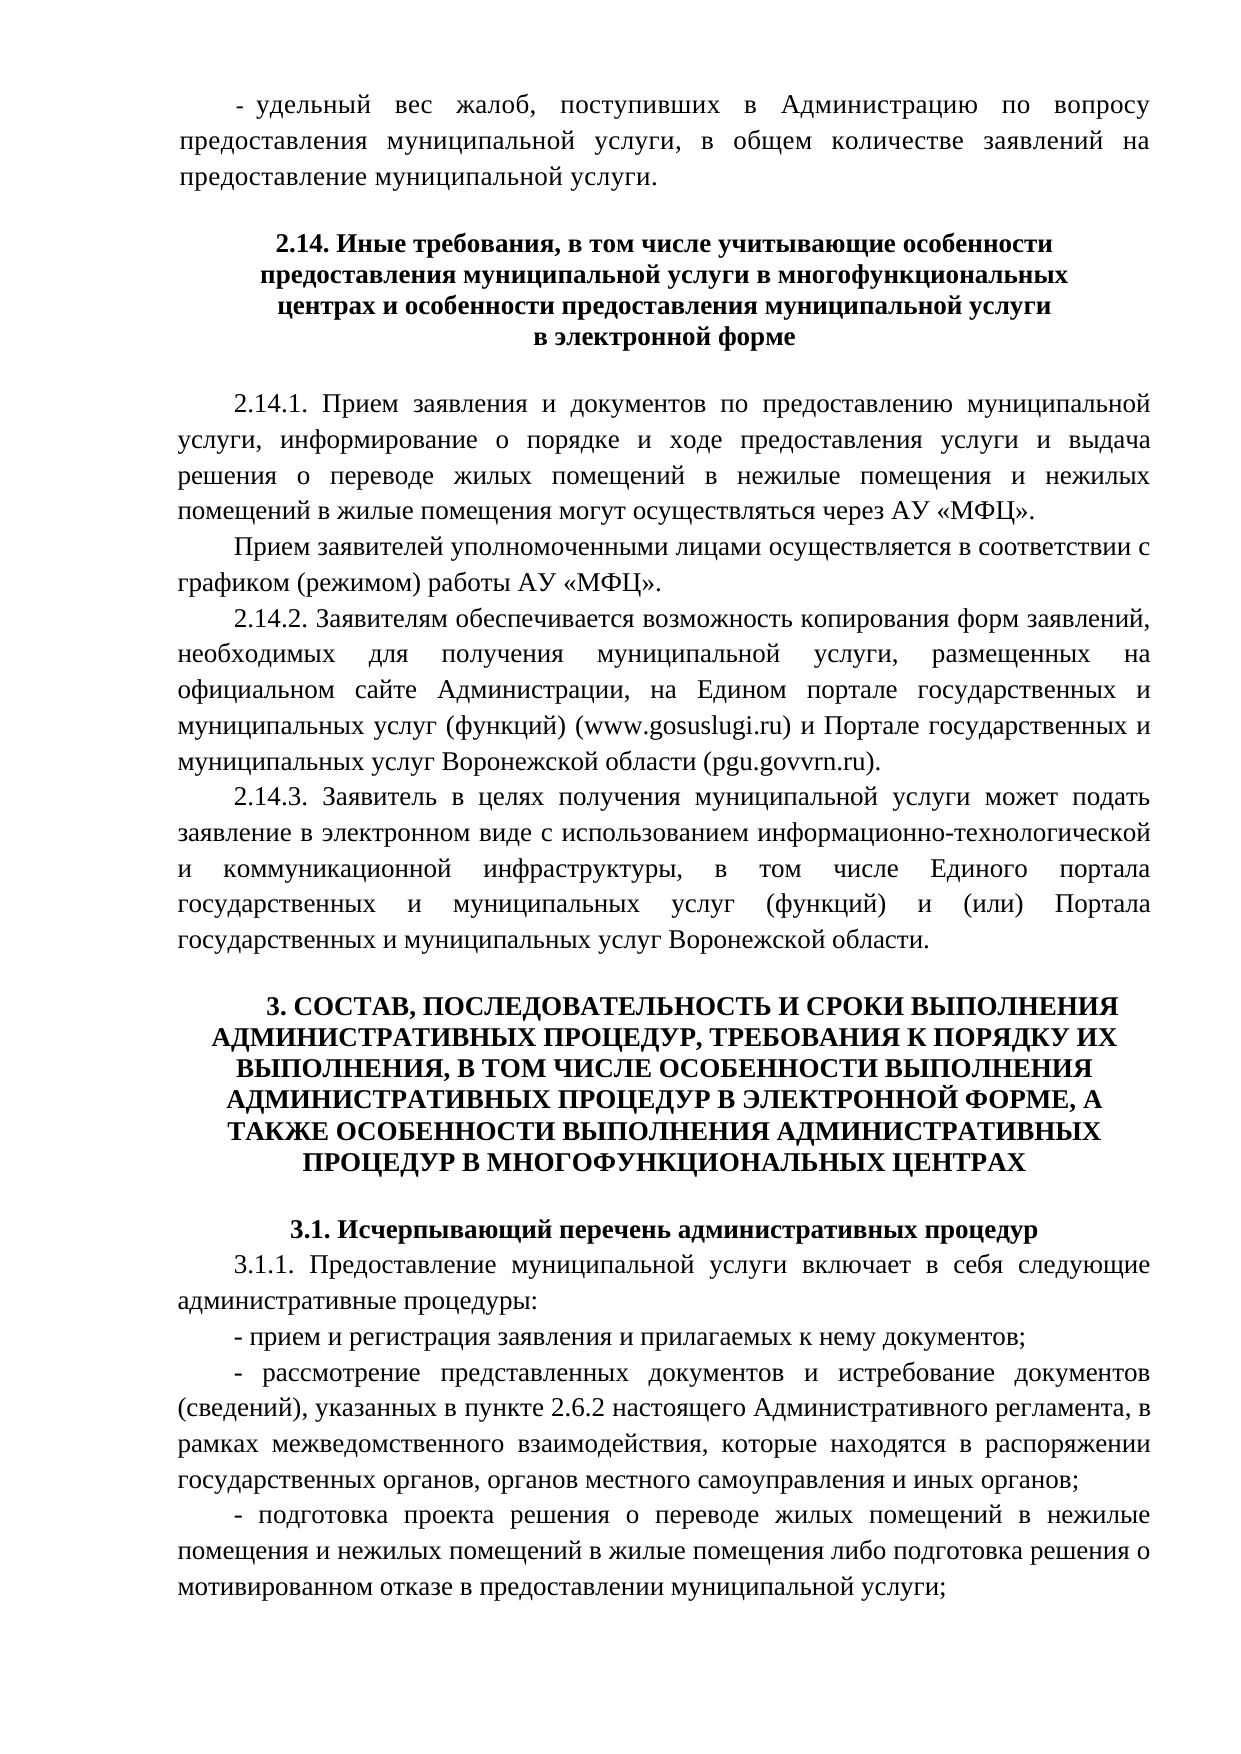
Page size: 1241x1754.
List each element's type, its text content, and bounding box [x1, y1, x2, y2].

text 2.14.2. Заявителям обеспечивается возможность копирования форм заявлений, необходимых для получения муниципальной услуги, размещенных на официальном сайте Администрации, на Едином портале государственных и муниципальных услуг (функций) (www.gosuslugi.ru) и Портале государственных и муниципальных услуг Воронежской области (pgu.govvrn.ru). [177, 602, 1152, 776]
text центрах и особенности предоставления муниципальной услуги [177, 289, 1152, 320]
text 2.14. Иные требования, в том числе учитывающие особенности [177, 227, 1152, 258]
text 2.14.1. Прием заявления и документов по предоставлению муниципальной услуги, информирование о порядке и ходе предоставления услуги и выдача решения о переводе жилых помещений в нежилые помещения и нежилых помещений в жилые помещения могут осуществляться через АУ «МФЦ». [177, 387, 1152, 526]
text 3. СОСТАВ, ПОСЛЕДОВАТЕЛЬНОСТЬ И СРОКИ ВЫПОЛНЕНИЯ АДМИНИСТРАТИВНЫХ ПРОЦЕДУР, ТРЕБОВАНИЯ К ПОРЯДКУ ИХ ВЫПОЛНЕНИЯ, В ТОМ ЧИСЛЕ ОСОБЕННОСТИ ВЫПОЛНЕНИЯ АДМИНИСТРАТИВНЫХ ПРОЦЕДУР В ЭЛЕКТРОННОЙ ФОРМЕ, А ТАКЖЕ ОСОБЕННОСТИ ВЫПОЛНЕНИЯ АДМИНИСТРАТИВНЫХ ПРОЦЕДУР В МНОГОФУНКЦИОНАЛЬНЫХ ЦЕНТРАХ [177, 990, 1152, 1177]
text предоставления муниципальной услуги в многофункциональных [177, 258, 1152, 289]
text - подготовка проекта решения о переводе жилых помещений в нежилые помещения и нежилых помещений в жилые помещения либо подготовка решения о мотивированном отказе в предоставлении муниципальной услуги; [177, 1498, 1152, 1601]
text 3.1.1. Предоставление муниципальной услуги включает в себя следующие административные процедуры: [177, 1248, 1152, 1315]
text - рассмотрение представленных документов и истребование документов (сведений), указанных в пункте 2.6.2 настоящего Административного регламента, в рамках межведомственного взаимодействия, которые находятся в распоряжении государственных органов, органов местного самоуправления и иных органов; [177, 1356, 1152, 1494]
text в электронной форме [177, 320, 1152, 352]
list удельный вес жалоб, поступивших в Администрацию по вопросу предоставления муниципальной услуги, в общем количестве заявлений на предоставление муниципальной услуги. [179, 89, 1152, 191]
text 3.1. Исчерпывающий перечень административных процедур [177, 1213, 1152, 1244]
text - прием и регистрация заявления и прилагаемых к нему документов; [177, 1320, 1152, 1351]
text 2.14.3. Заявитель в целях получения муниципальной услуги может подать заявление в электронном виде с использованием информационно-технологической и коммуникационной инфраструктуры, в том числе Единого портала государственных и муниципальных услуг (функций) и (или) Портала государственных и муниципальных услуг Воронежской области. [177, 780, 1152, 954]
text Прием заявителей уполномоченными лицами осуществляется в соответствии с графиком (режимом) работы АУ «МФЦ». [177, 530, 1152, 597]
